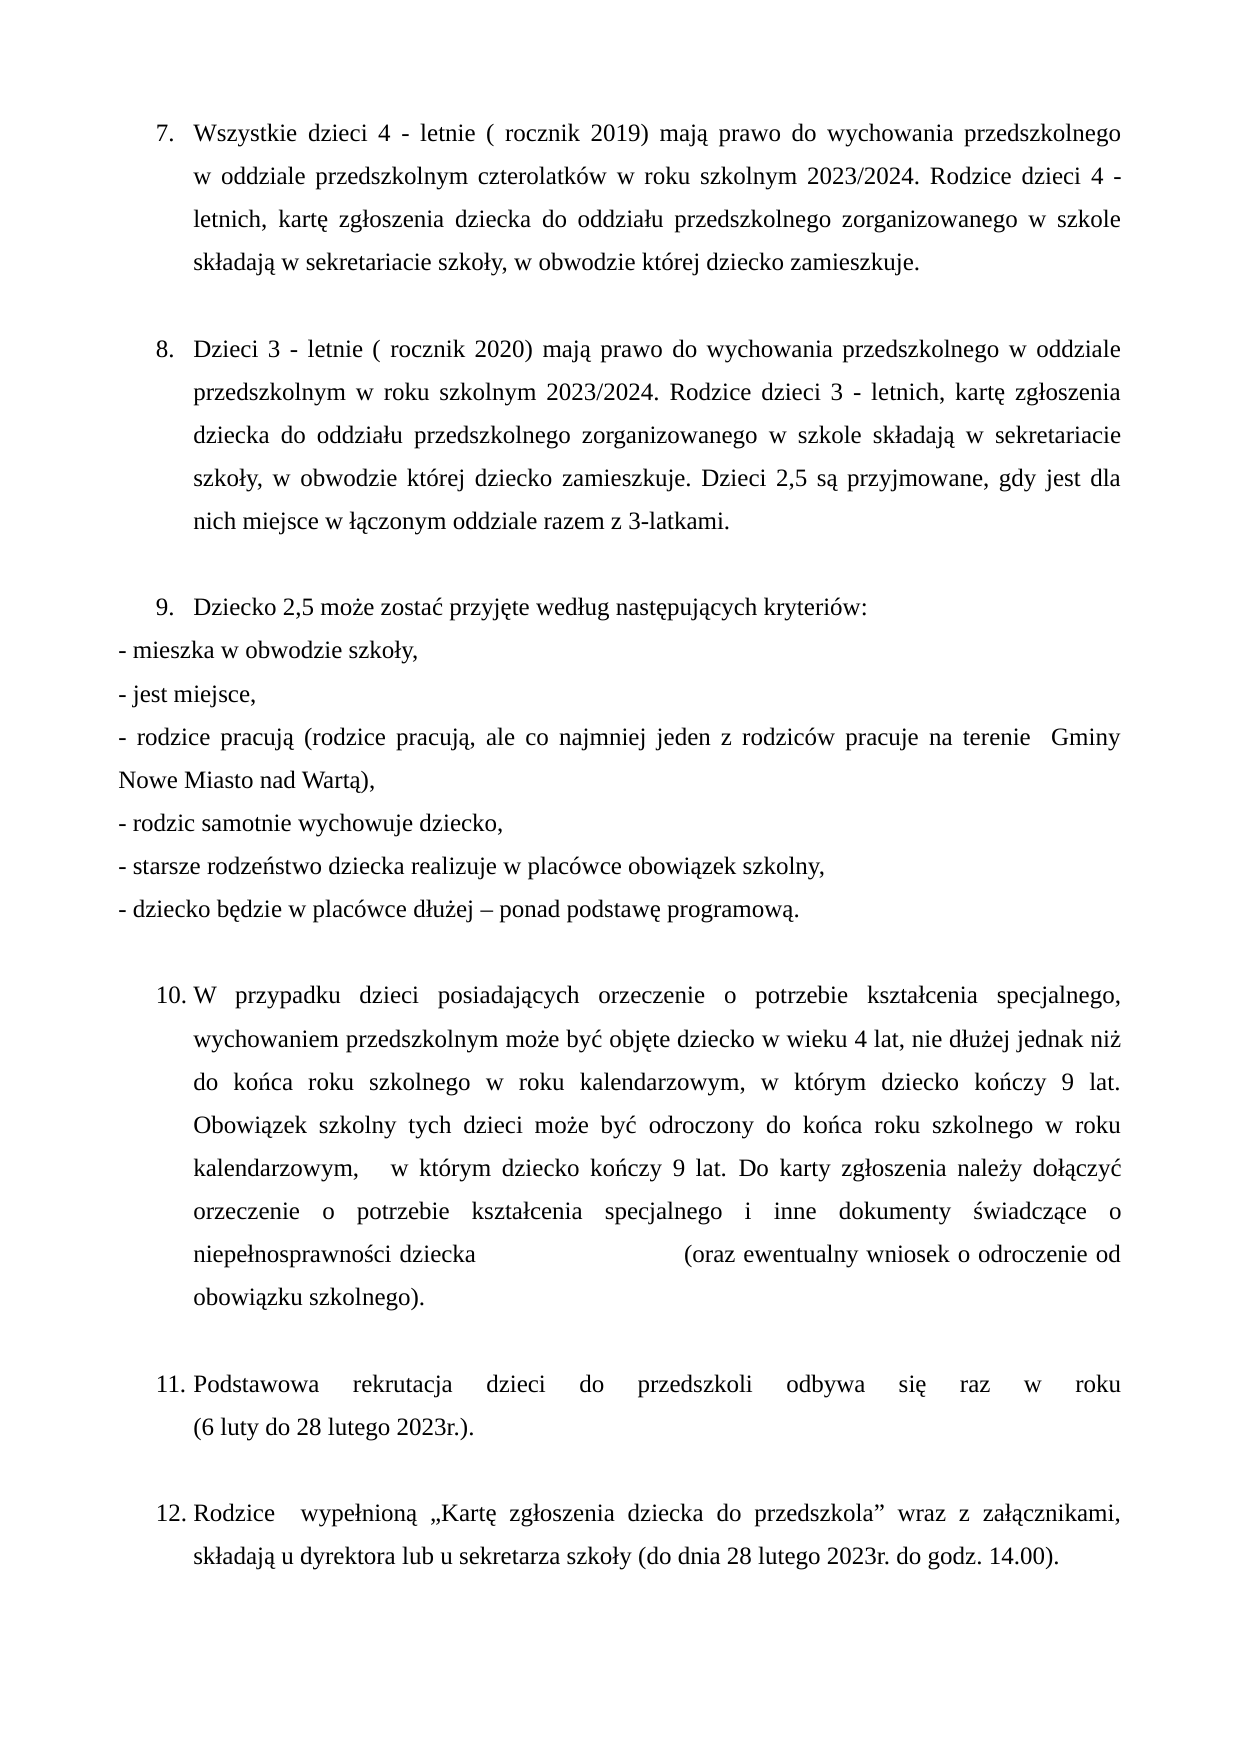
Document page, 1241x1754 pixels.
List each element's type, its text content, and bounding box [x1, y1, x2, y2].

text - mieszka w obwodzie szkoły, [118, 636, 1122, 664]
list Rodzice wypełnioną „Kartę zgłoszenia dziecka do przedszkola” wraz z załącznikami, składają u dyrektora lub u sekretarza szkoły (do dnia 28 lutego 2023r. do godz. 14.00). [156, 1498, 1122, 1570]
text - starsze rodzeństwo dziecka realizuje w placówce obowiązek szkolny, [118, 851, 1122, 880]
list Podstawowa rekrutacja dzieci do przedszkoli odbywa się raz w roku (6 luty do 28 lutego 2023r.). [156, 1369, 1122, 1441]
text - rodzice pracują (rodzice pracują, ale co najmniej jeden z rodziców pracuje na terenie Gminy Nowe Miasto nad Wartą), [118, 722, 1122, 794]
text - rodzic samotnie wychowuje dziecko, [118, 808, 1122, 837]
list Wszystkie dzieci 4 - letnie ( rocznik 2019) mają prawo do wychowania przedszkolnego w oddziale przedszkolnym czterolatków w roku szkolnym 2023/2024. Rodzice dzieci 4 - letnich, kartę zgłoszenia dziecka do oddziału przedszkolnego zorganizowanego w szkole składają w sekretariacie szkoły, w obwodzie której dziecko zamieszkuje. [156, 118, 1122, 276]
list Dzieci 3 - letnie ( rocznik 2020) mają prawo do wychowania przedszkolnego w oddziale przedszkolnym w roku szkolnym 2023/2024. Rodzice dzieci 3 - letnich, kartę zgłoszenia dziecka do oddziału przedszkolnego zorganizowanego w szkole składają w sekretariacie szkoły, w obwodzie której dziecko zamieszkuje. Dzieci 2,5 są przyjmowane, gdy jest dla nich miejsce w łączonym oddziale razem z 3-latkami. [156, 334, 1122, 535]
text - jest miejsce, [118, 679, 1122, 707]
text - dziecko będzie w placówce dłużej – ponad podstawę programową. [118, 894, 1122, 923]
list W przypadku dzieci posiadających orzeczenie o potrzebie kształcenia specjalnego, wychowaniem przedszkolnym może być objęte dziecko w wieku 4 lat, nie dłużej jednak niż do końca roku szkolnego w roku kalendarzowym, w którym dziecko kończy 9 lat. Obowiązek szkolny tych dzieci może być odroczony do końca roku szkolnego w roku kalendarzowym, w którym dziecko kończy 9 lat. Do karty zgłoszenia należy dołączyć orzeczenie o potrzebie kształcenia specjalnego i inne dokumenty świadczące o niepełnosprawności dziecka (oraz ewentualny wniosek o odroczenie od obowiązku szkolnego). [156, 981, 1122, 1311]
list Dziecko 2,5 może zostać przyjęte według następujących kryteriów: [156, 592, 1122, 621]
